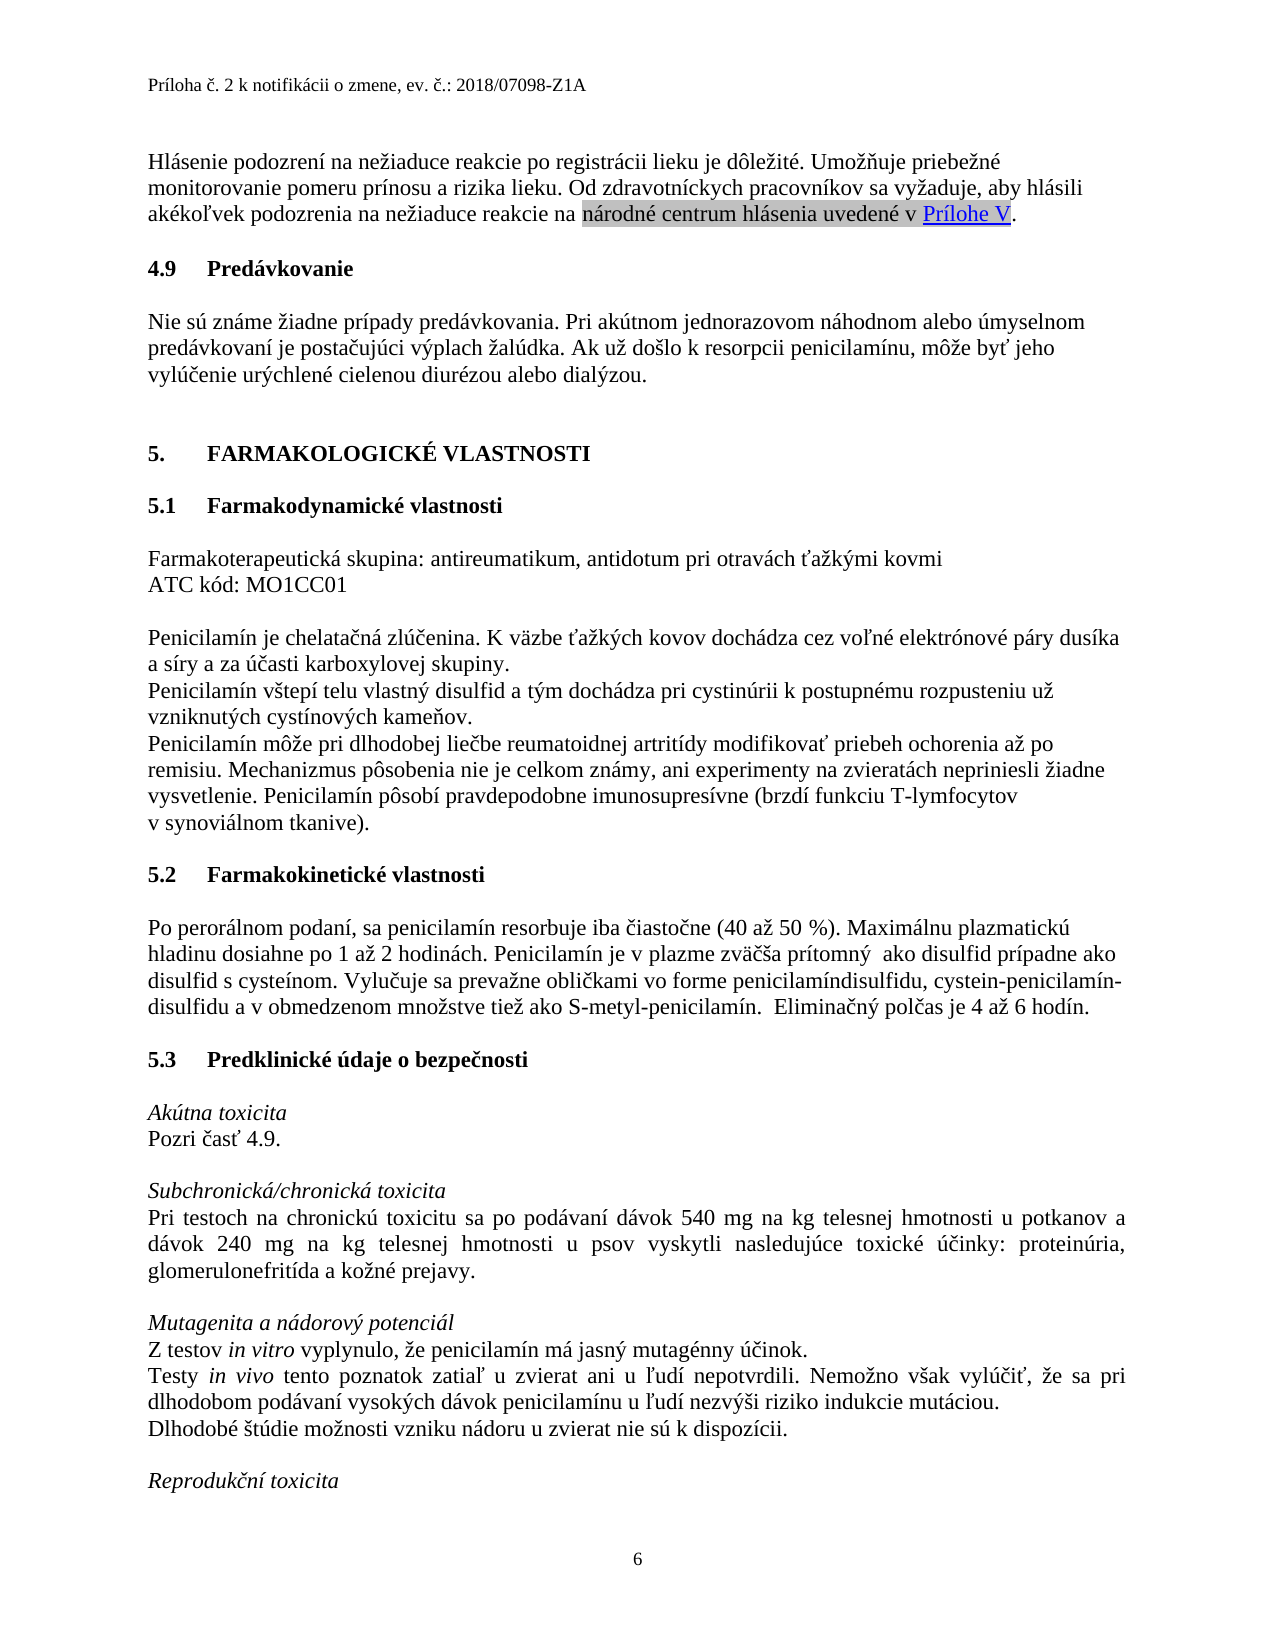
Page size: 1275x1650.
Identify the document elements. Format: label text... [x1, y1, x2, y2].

text Farmakoterapeutická skupina: antireumatikum, antidotum pri otravách ťažkými kovmi [148, 545, 1127, 571]
text Pri testoch na chronickú toxicitu sa po podávaní dávok 540 mg na kg telesnej hmotnosti u potkanov a dávok 240 mg na kg telesnej hmotnosti u psov vyskytli nasledujúce toxické účinky: proteinúria, glomerulonefritída a kožné prejavy. [148, 1204, 1127, 1283]
text Pozri časť 4.9. [148, 1125, 1127, 1151]
text 5.3 Predklinické údaje o bezpečnosti [148, 1046, 1127, 1072]
text Penicilamín môže pri dlhodobej liečbe reumatoidnej artritídy modifikovať priebeh ochorenia až po remisiu. Mechanizmus pôsobenia nie je celkom známy, ani experimenty na zvieratách nepriniesli žiadne vysvetlenie. Penicilamín pôsobí pravdepodobne imunosupresívne (brzdí funkciu T-lymfocytov v synoviálnom tkanive). [148, 729, 1127, 835]
text Dlhodobé štúdie možnosti vzniku nádoru u zvierat nie sú k dispozícii. [148, 1415, 1127, 1441]
text ATC kód: MO1CC01 [148, 571, 1127, 598]
text 5.2 Farmakokinetické vlastnosti [148, 861, 1127, 888]
text Z testov in vitro vyplynulo, že penicilamín má jasný mutagénny účinok. [148, 1336, 1127, 1362]
text Subchronická/chronická toxicita [148, 1178, 1127, 1204]
text Po perorálnom podaní, sa penicilamín resorbuje iba čiastočne (40 až 50 %). Maximálnu plazmatickú hladinu dosiahne po 1 až 2 hodinách. Penicilamín je v plazme zväčša prítomný ako disulfid prípadne ako disulfid s cysteínom. Vylučuje sa prevažne obličkami vo forme penicilamíndisulfidu, cystein-penicilamín-disulfidu a v obmedzenom množstve tiež ako S-metyl-penicilamín. Eliminačný polčas je 4 až 6 hodín. [148, 914, 1127, 1019]
text Nie sú známe žiadne prípady predávkovania. Pri akútnom jednorazovom náhodnom alebo úmyselnom predávkovaní je postačujúci výplach žalúdka. Ak už došlo k resorpcii penicilamínu, môže byť jeho vylúčenie urýchlené cielenou diurézou alebo dialýzou. [148, 308, 1127, 387]
text Hlásenie podozrení na nežiaduce reakcie po registrácii lieku je dôležité. Umožňuje priebežné monitorovanie pomeru prínosu a rizika lieku. Od zdravotníckych pracovníkov sa vyžaduje, aby hlásili akékoľvek podozrenia na nežiaduce reakcie na národné centrum hlásenia uvedené v Prílohe V. [148, 148, 1127, 227]
text Penicilamín vštepí telu vlastný disulfid a tým dochádza pri cystinúrii k postupnému rozpusteniu už vzniknutých cystínových kameňov. [148, 677, 1127, 729]
text Mutagenita a nádorový potenciál [148, 1309, 1127, 1336]
text Reprodukční toxicita [148, 1467, 1127, 1494]
text Akútna toxicita [148, 1098, 1127, 1125]
text Testy in vivo tento poznatok zatiaľ u zvierat ani u ľudí nepotvrdili. Nemožno však vylúčiť, že sa pri dlhodobom podávaní vysokých dávok penicilamínu u ľudí nezvýši riziko indukcie mutáciou. [148, 1362, 1127, 1415]
text 5. FARMAKOLOGICKÉ VLASTNOSTI [148, 440, 1127, 466]
text 5.1 Farmakodynamické vlastnosti [148, 492, 1127, 519]
text 4.9 Predávkovanie [148, 255, 1127, 282]
text Penicilamín je chelatačná zlúčenina. K väzbe ťažkých kovov dochádza cez voľné elektrónové páry dusíka a síry a za účasti karboxylovej skupiny. [148, 624, 1127, 677]
